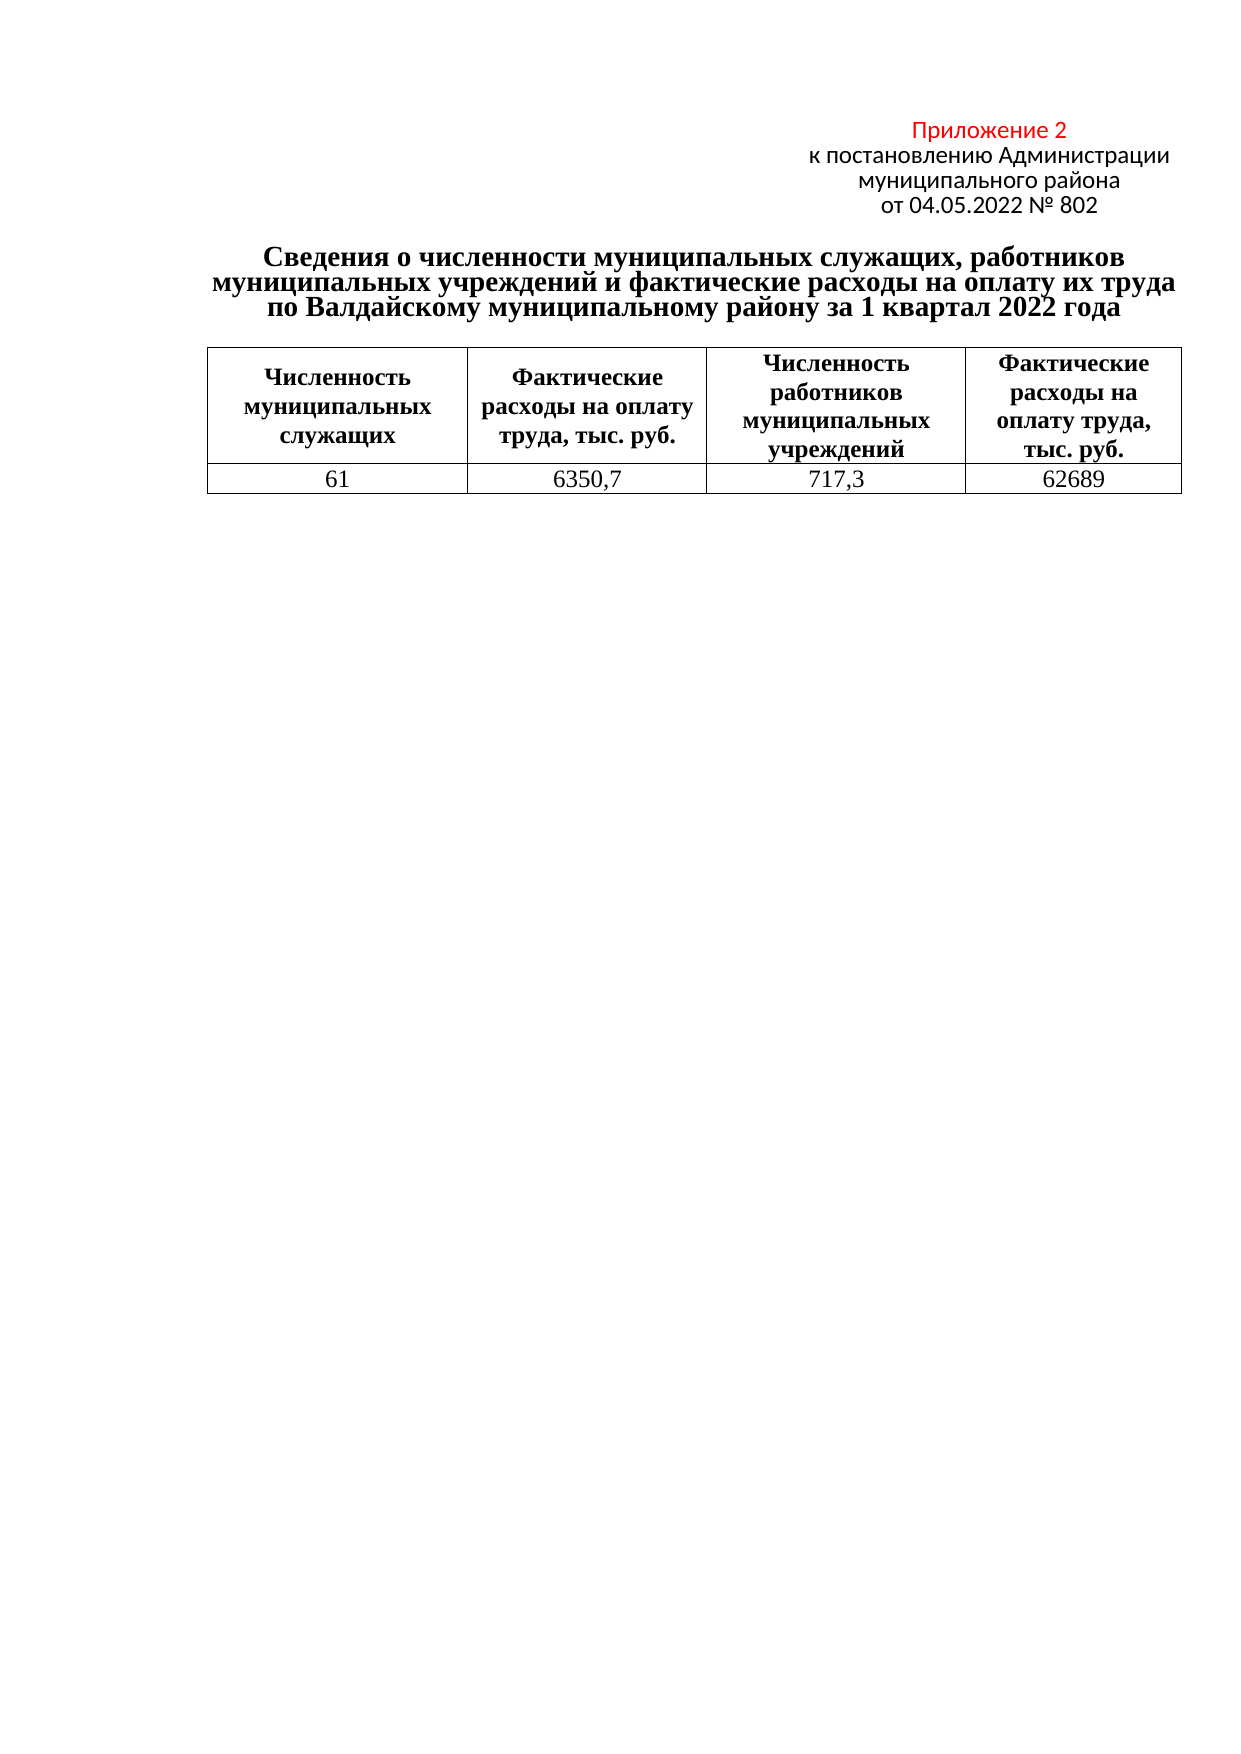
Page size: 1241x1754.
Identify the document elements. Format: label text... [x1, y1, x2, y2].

table_cell 62689 [966, 464, 1181, 493]
text от 04.05.2022 № 802 [797, 193, 1181, 218]
table_header Численность муниципальных служащих [208, 348, 467, 463]
table_header Численность работников муниципальных учреждений [707, 348, 965, 463]
text муниципального района [797, 168, 1181, 193]
table_cell 6350,7 [468, 464, 706, 493]
text к постановлению Администрации [797, 143, 1181, 168]
text Приложение 2 [797, 118, 1181, 143]
text Сведения о численности муниципальных служащих, работников муниципальных учреждений и фактические расходы на оплату их труда по Валдайскому муниципальному району за 1 квартал 2022 года [207, 247, 1181, 322]
table_header Фактические расходы на оплату труда, тыс. руб. [966, 348, 1181, 463]
table_cell 717,3 [707, 464, 965, 493]
table_cell 61 [208, 464, 467, 493]
table_header Фактические расходы на оплату труда, тыс. руб. [468, 348, 706, 463]
